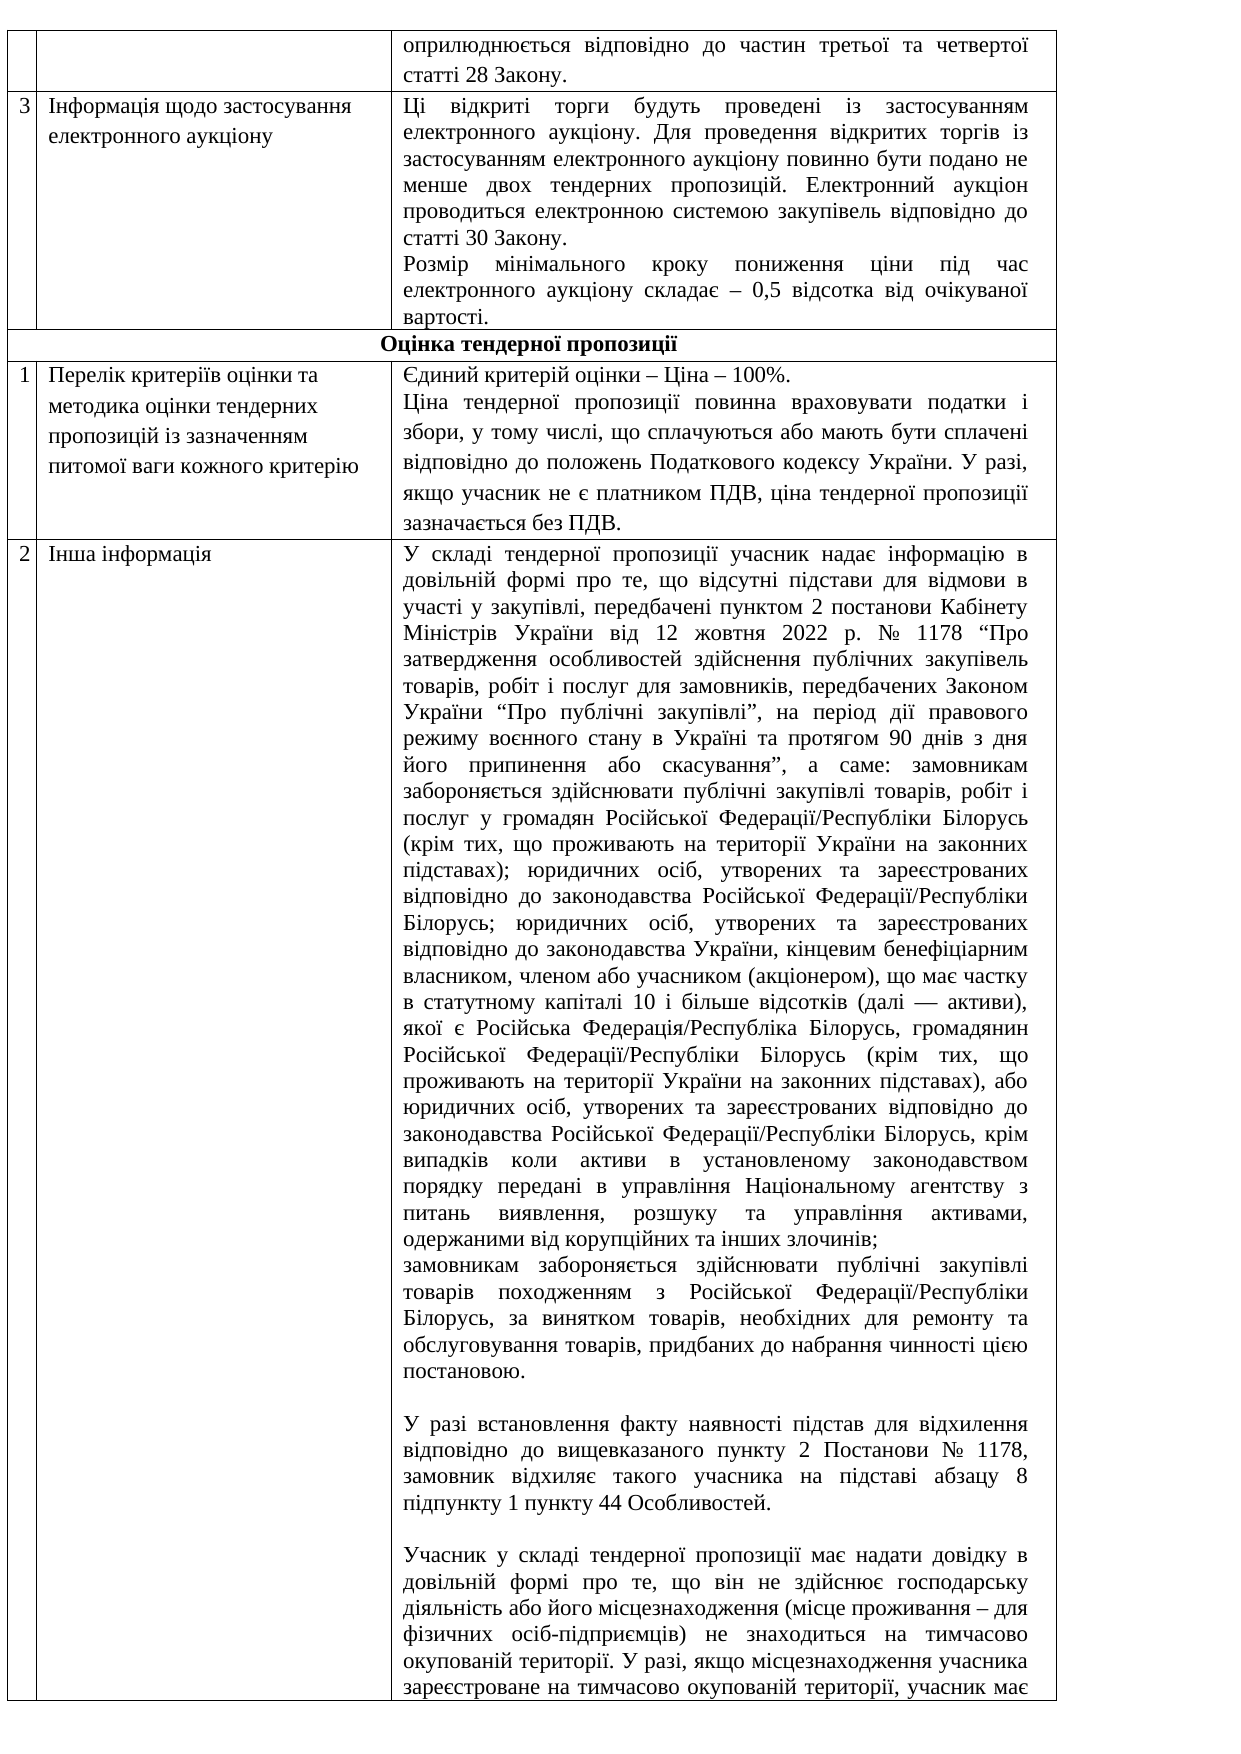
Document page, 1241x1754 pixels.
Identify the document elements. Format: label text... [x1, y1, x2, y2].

table_cell 2 [8, 31, 36, 91]
table_cell Інша інформація [37, 540, 391, 1699]
table_cell Перелік критеріїв оцінки та методика оцінки тендерних пропозицій із зазначенням питомої ваги кожного критерію [37, 362, 391, 539]
table_cell 3 [8, 92, 36, 329]
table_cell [37, 31, 391, 91]
table_cell 2 [8, 540, 36, 1699]
table_cell 1 [8, 362, 36, 539]
table_cell Ці відкриті торги будуть проведені із застосуванням електронного аукціону. Для проведення відкритих торгів із застосуванням електронного аукціону повинно бути подано не менше двох тендерних пропозицій. Електронний аукціон проводиться електронною системою закупівель відповідно до статті 30 Закону. Розмір мінімального кроку пониження ціни під час електронного аукціону складає – 0,5 відсотка від очікуваної вартості. [392, 92, 1056, 329]
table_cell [392, 540, 1056, 1699]
table_cell Оцінка тендерної пропозиції [8, 330, 1056, 361]
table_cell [392, 31, 1056, 91]
table_cell Єдиний критерій оцінки – Ціна – 100%. Ціна тендерної пропозиції повинна враховувати податки і збори, у тому числі, що сплачуються або мають бути сплачені відповідно до положень Податкового кодексу України. У разі, якщо учасник не є платником ПДВ, ціна тендерної пропозиції зазначається без ПДВ. [392, 362, 1056, 539]
table_cell Інформація щодо застосування електронного аукціону [37, 92, 391, 329]
